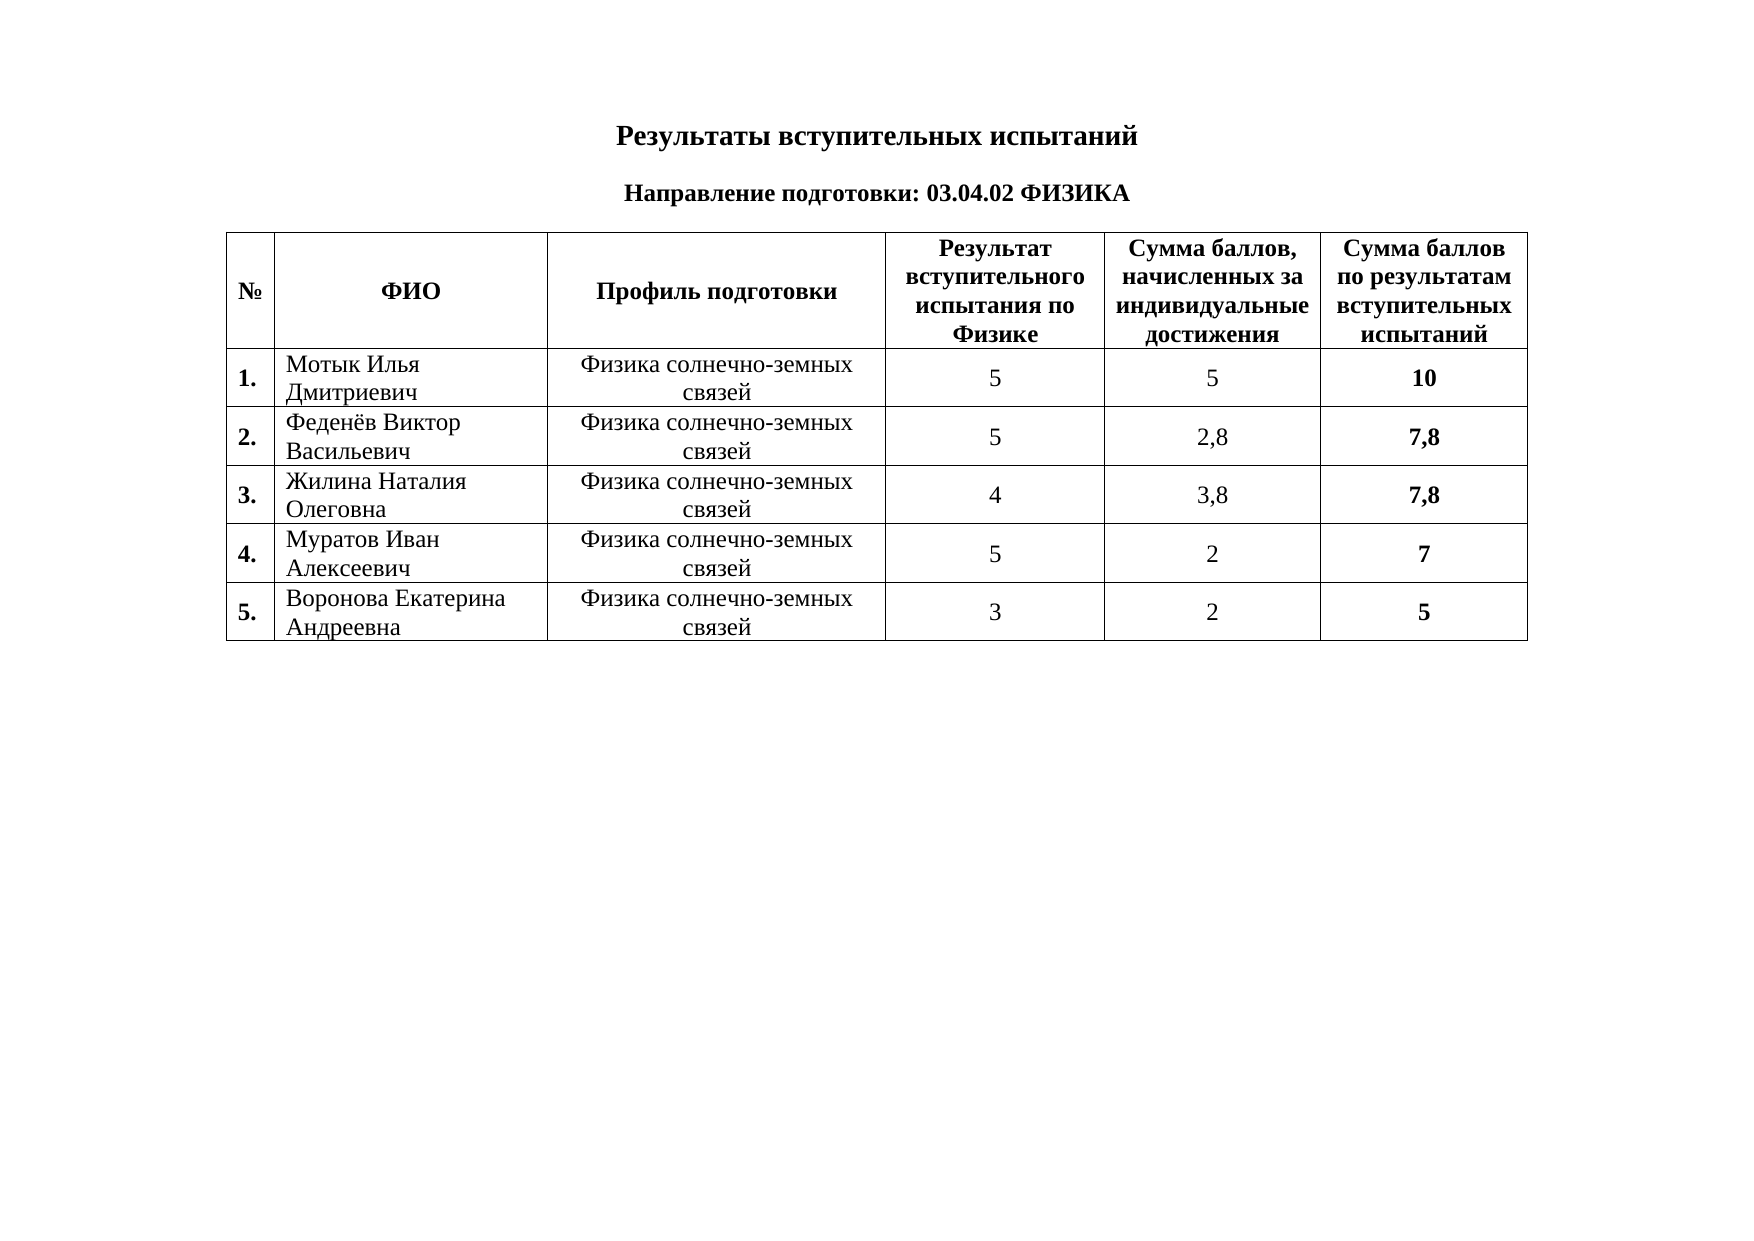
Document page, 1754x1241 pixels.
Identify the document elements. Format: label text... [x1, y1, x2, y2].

table_header Сумма баллов по результатам вступительных испытаний [1321, 233, 1527, 348]
table_cell 7 [1321, 524, 1527, 582]
table_header Профиль подготовки [548, 233, 885, 348]
table_cell Физика солнечно-земных связей [548, 407, 885, 465]
table_cell 5 [1105, 349, 1320, 406]
table_cell Физика солнечно-земных связей [548, 524, 885, 582]
table_cell 4 [886, 466, 1104, 523]
table_cell 5 [886, 349, 1104, 406]
table_cell Мотык Илья Дмитриевич [275, 349, 547, 406]
table_cell 2,8 [1105, 407, 1320, 465]
table_cell 2 [1105, 583, 1320, 640]
table_cell Физика солнечно-земных связей [548, 466, 885, 523]
table_cell 3,8 [1105, 466, 1320, 523]
table_header ФИО [275, 233, 547, 348]
table_cell 5 [886, 524, 1104, 582]
table_header Результат вступительного испытания по Физике [886, 233, 1104, 348]
table_header № [227, 233, 274, 348]
table_cell 7,8 [1321, 407, 1527, 465]
table_header Сумма баллов, начисленных за индивидуальные достижения [1105, 233, 1320, 348]
table_cell [227, 583, 274, 640]
table_cell Жилина Наталия Олеговна [275, 466, 547, 523]
table_cell 5 [1321, 583, 1527, 640]
table_cell Феденёв Виктор Васильевич [275, 407, 547, 465]
table_cell Физика солнечно-земных связей [548, 349, 885, 406]
text Результаты вступительных испытаний [118, 118, 1636, 152]
table_cell 5 [886, 407, 1104, 465]
table_cell 3 [886, 583, 1104, 640]
table_cell Воронова Екатерина Андреевна [275, 583, 547, 640]
table_cell [227, 524, 274, 582]
table_cell Физика солнечно-земных связей [548, 583, 885, 640]
table_cell [227, 466, 274, 523]
table_cell 7,8 [1321, 466, 1527, 523]
table_cell [227, 407, 274, 465]
table_cell 2 [1105, 524, 1320, 582]
table_cell 10 [1321, 349, 1527, 406]
table_cell Муратов Иван Алексеевич [275, 524, 547, 582]
table_cell [227, 349, 274, 406]
text Направление подготовки: 03.04.02 ФИЗИКА [118, 178, 1636, 207]
